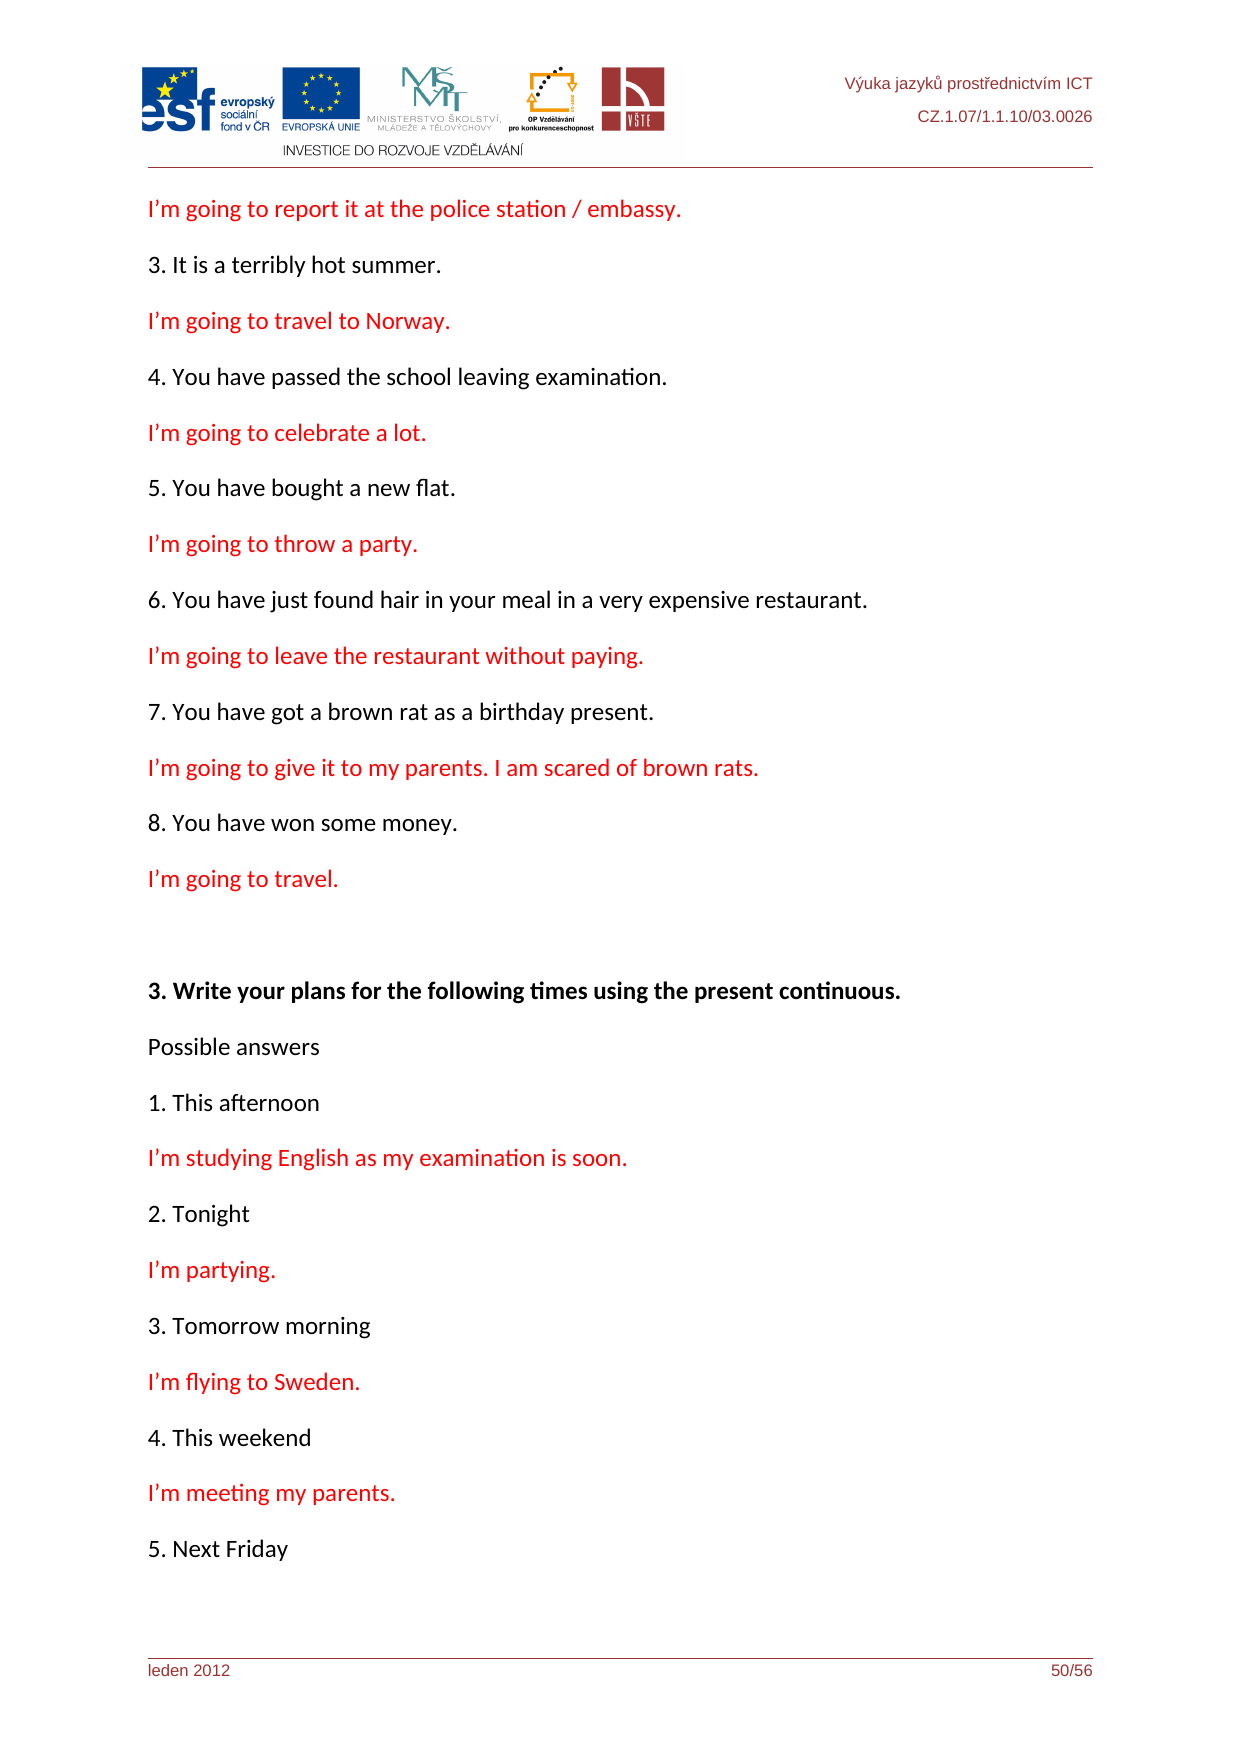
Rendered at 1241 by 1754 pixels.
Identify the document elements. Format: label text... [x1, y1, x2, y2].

text 3. Write your plans for the following times using the present continuous. [148, 975, 1093, 1006]
text 8. You have won some money. [148, 807, 1093, 838]
text 5. Next Friday [148, 1533, 1093, 1564]
text 5. You have bought a new flat. [148, 472, 1093, 503]
text I’m studying English as my examination is soon. [148, 1142, 1093, 1173]
text 1. This afternoon [148, 1087, 1093, 1117]
text I’m going to travel to Norway. [148, 305, 1093, 336]
text I’m going to travel. [148, 863, 1093, 894]
text 3. It is a terribly hot summer. [148, 249, 1093, 280]
text I’m going to give it to my parents. I am scared of brown rats. [148, 752, 1093, 782]
text 6. You have just found hair in your meal in a very expensive restaurant. [148, 584, 1093, 615]
text 3. Tomorrow morning [148, 1310, 1093, 1341]
text 2. Tonight [148, 1198, 1093, 1229]
text I’m going to leave the restaurant without paying. [148, 640, 1093, 671]
picture [120, 65, 686, 160]
text 4. You have passed the school leaving examination. [148, 361, 1093, 391]
text I’m going to report it at the police station / embassy. [148, 193, 1093, 224]
text I’m meeting my parents. [148, 1477, 1093, 1508]
text I’m flying to Sweden. [148, 1366, 1093, 1396]
text I’m going to celebrate a lot. [148, 417, 1093, 447]
text I’m going to throw a party. [148, 528, 1093, 559]
text 4. This weekend [148, 1422, 1093, 1452]
text I’m partying. [148, 1254, 1093, 1285]
text Possible answers [148, 1031, 1093, 1061]
text 7. You have got a brown rat as a birthday present. [148, 696, 1093, 726]
